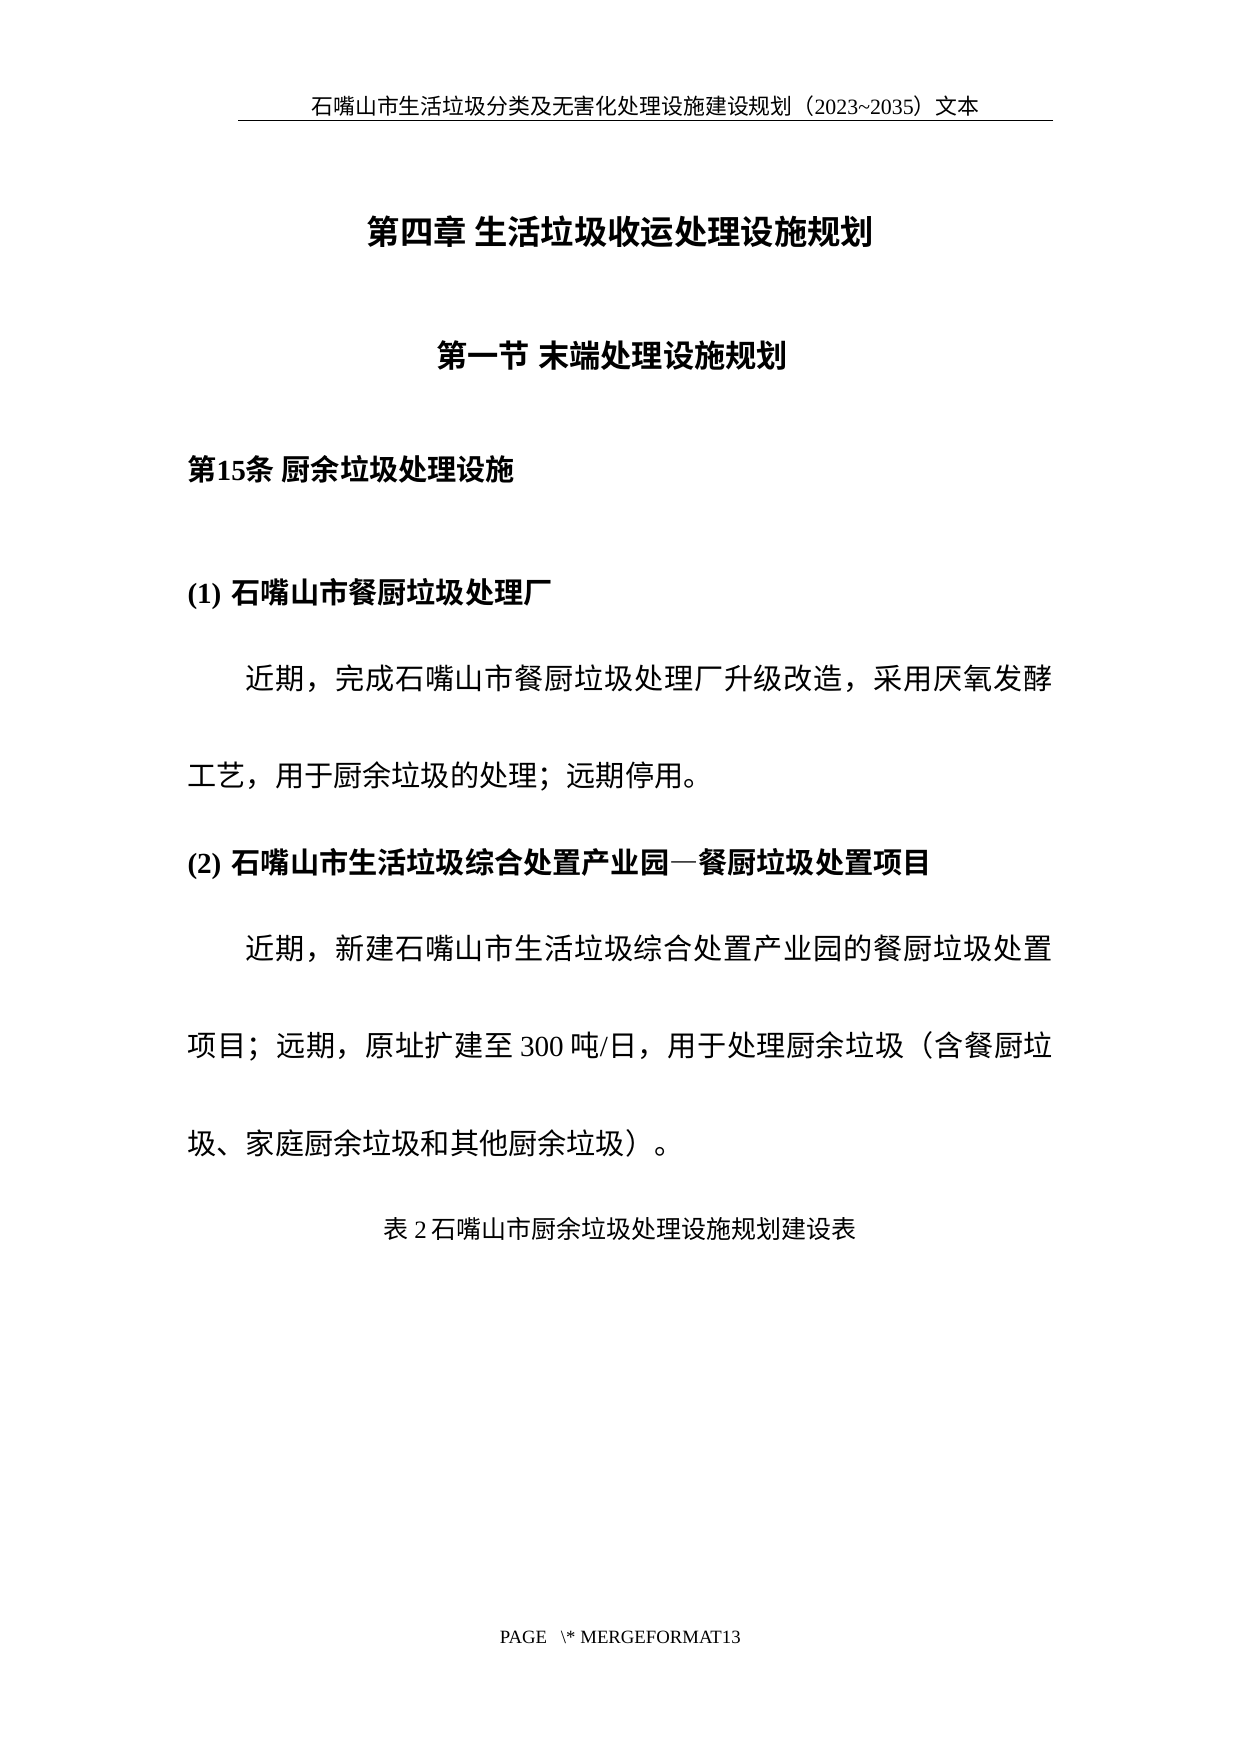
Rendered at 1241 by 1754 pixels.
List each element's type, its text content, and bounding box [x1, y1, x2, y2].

subtitle 末端处理设施规划 [171, 321, 1053, 386]
text 表 2石嘴山市厨余垃圾处理设施规划建设表 [187, 1195, 1053, 1260]
text 近期，新建石嘴山市生活垃圾综合处置产业园的餐厨垃圾处置项目；远期，原址扩建至300吨/日，用于处理厨余垃圾（含餐厨垃圾、家庭厨余垃圾和其他厨余垃圾）。 [187, 914, 1053, 1174]
subtitle 厨余垃圾处理设施 [187, 436, 1053, 501]
list 石嘴山市餐厨垃圾处理厂 [187, 558, 1053, 623]
text 近期，完成石嘴山市餐厨垃圾处理厂升级改造，采用厌氧发酵工艺，用于厨余垃圾的处理；远期停用。 [187, 644, 1053, 807]
subtitle 生活垃圾收运处理设施规划 [187, 197, 1053, 262]
list 石嘴山市生活垃圾综合处置产业园—餐厨垃圾处置项目 [187, 828, 1053, 893]
